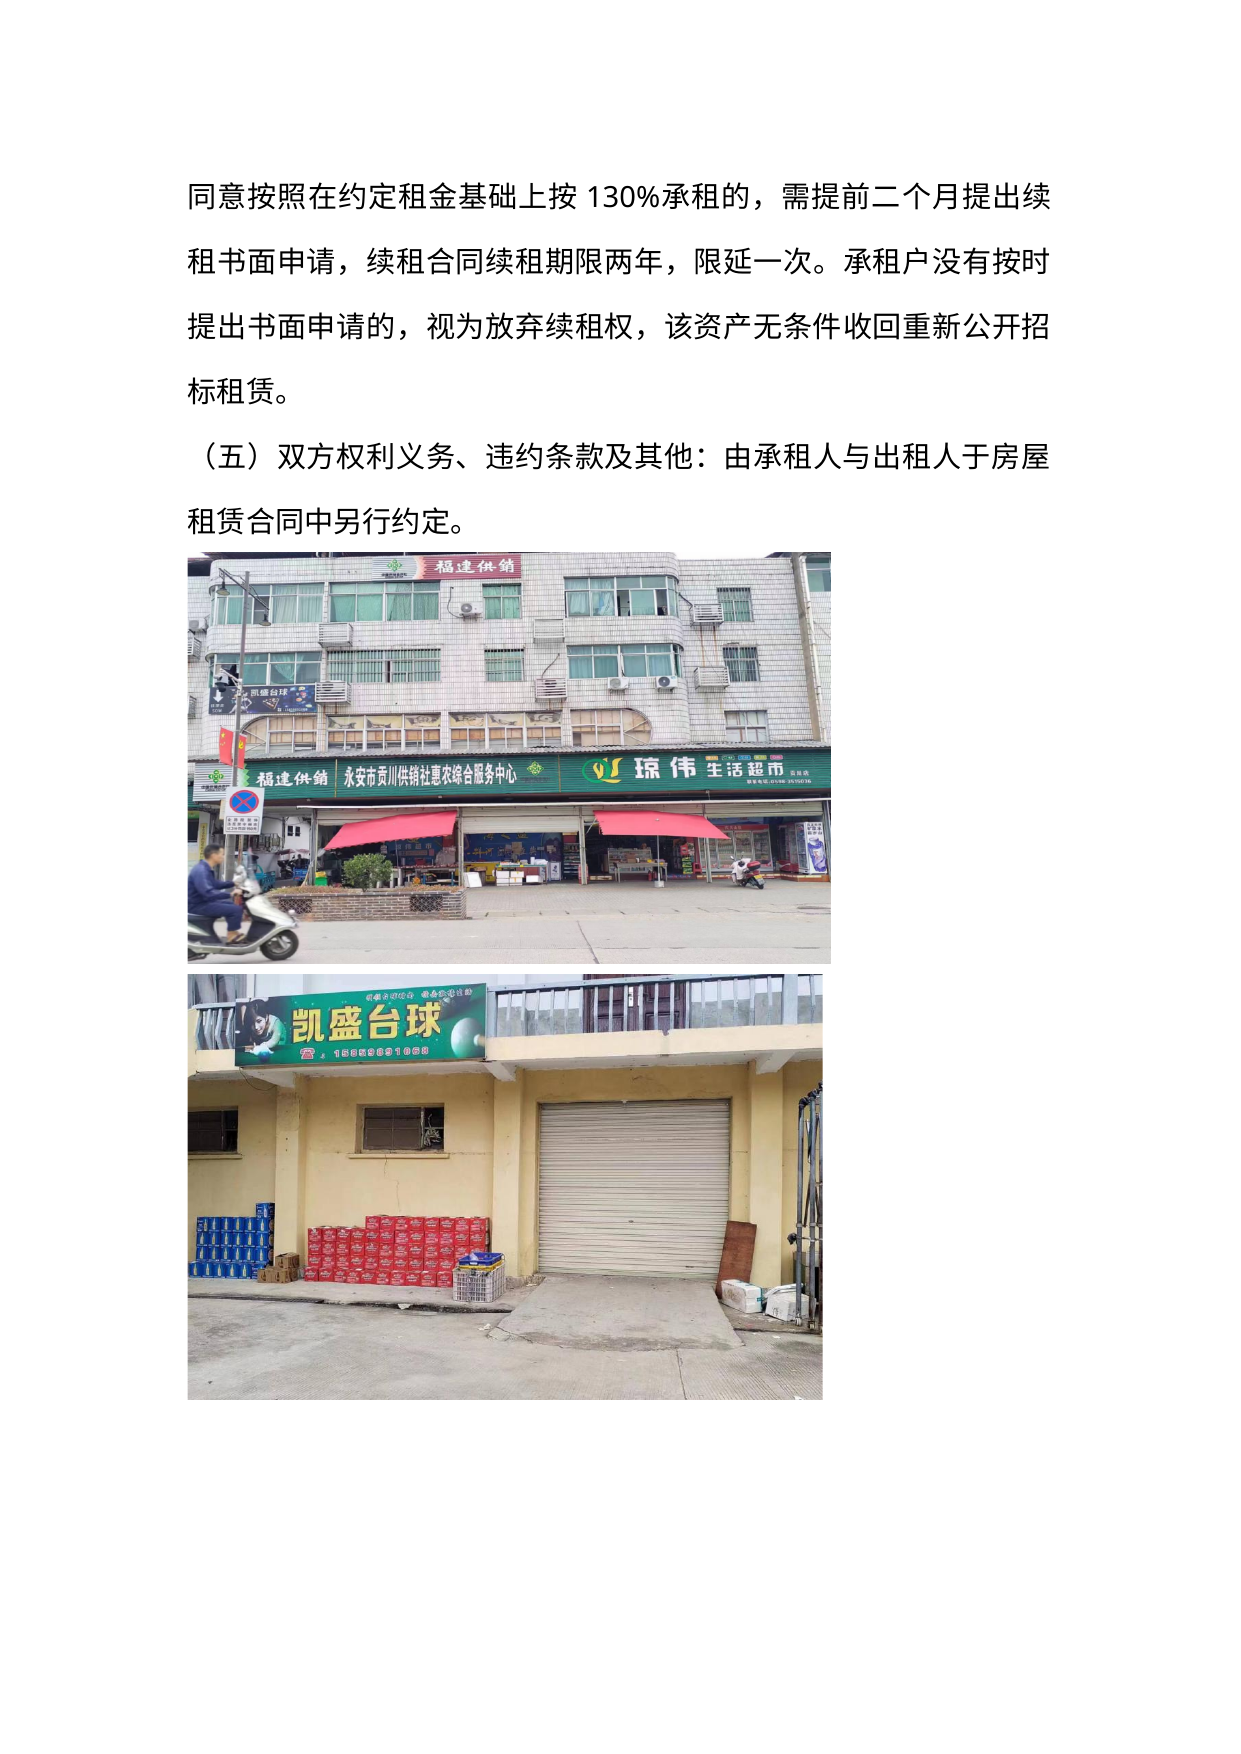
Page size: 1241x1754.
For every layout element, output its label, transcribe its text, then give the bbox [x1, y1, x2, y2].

text （五）双方权利义务、违约条款及其他：由承租人与出租人于房屋租赁合同中另行约定。 [187, 422, 1053, 552]
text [187, 162, 1053, 422]
picture [187, 552, 831, 964]
picture [187, 974, 823, 1400]
